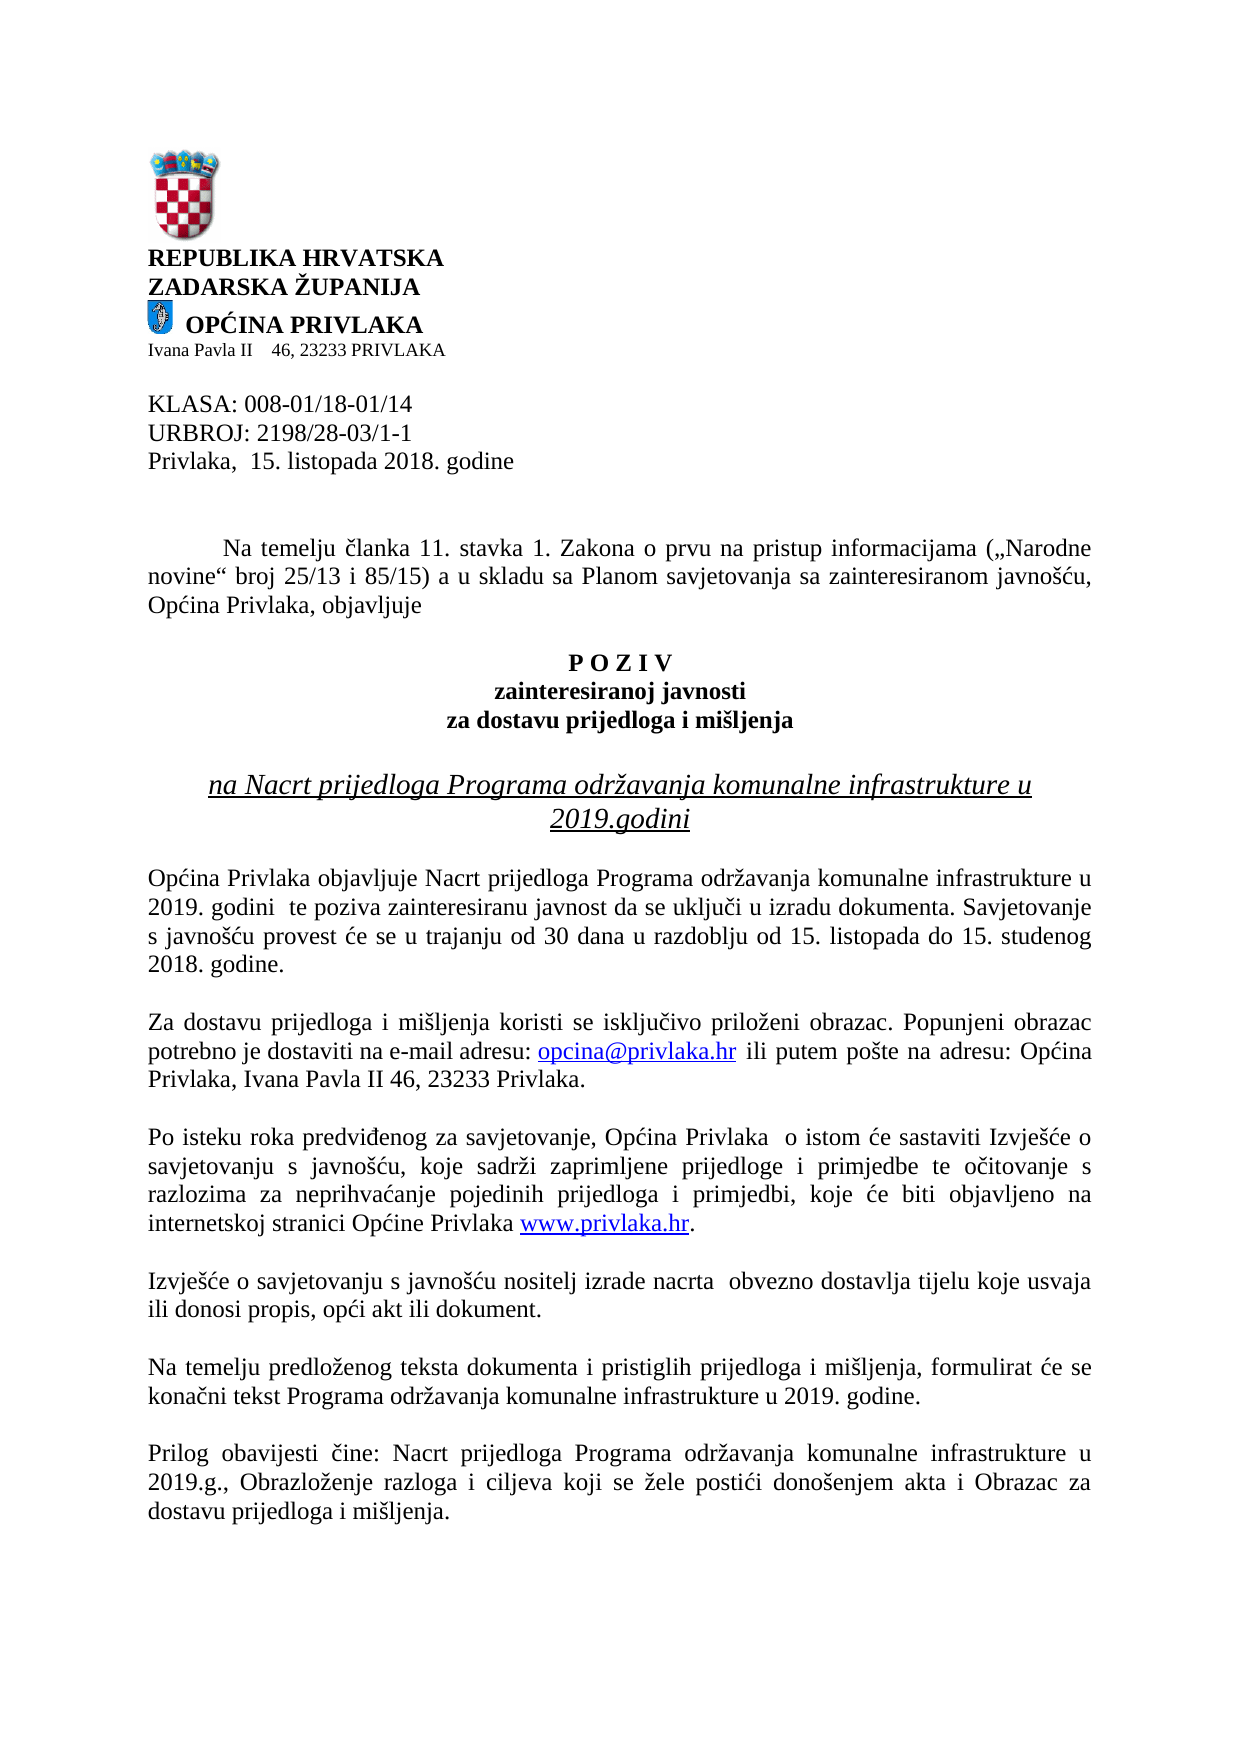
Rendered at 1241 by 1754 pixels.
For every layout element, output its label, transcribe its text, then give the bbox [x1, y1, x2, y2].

text zainteresiranoj javnosti [148, 676, 1093, 705]
text na Nacrt prijedloga Programa održavanja komunalne infrastrukture u 2019.godini [148, 767, 1093, 834]
text Ivana Pavla II 46, 23233 PRIVLAKA [148, 339, 1093, 360]
text Na temelju predloženog teksta dokumenta i pristiglih prijedloga i mišljenja, formulirat će se konačni tekst Programa održavanja komunalne infrastrukture u 2019. godine. [148, 1352, 1093, 1409]
text Na temelju članka 11. stavka 1. Zakona o prvu na pristup informacijama („Narodne novine“ broj 25/13 i 85/15) a u skladu sa Planom savjetovanja sa zainteresiranom javnošću, Općina Privlaka, objavljuje [148, 533, 1093, 619]
picture [147, 147, 222, 243]
text za dostavu prijedloga i mišljenja [148, 705, 1093, 734]
text REPUBLIKA HRVATSKA [148, 243, 1093, 272]
text Po isteku roka predviđenog za savjetovanje, Općina Privlaka o istom će sastaviti Izvješće o savjetovanju s javnošću, koje sadrži zaprimljene prijedloge i primjedbe te očitovanje s razlozima za neprihvaćanje pojedinih prijedloga i primjedbi, koje će biti objavljeno na internetskoj stranici Općine Privlaka www.privlaka.hr. [148, 1122, 1093, 1237]
text KLASA: 008-01/18-01/14 [148, 389, 1093, 418]
text Privlaka, 15. listopada 2018. godine [148, 446, 1093, 475]
text Izvješće o savjetovanju s javnošću nositelj izrade nacrta obvezno dostavlja tijelu koje usvaja ili donosi propis, opći akt ili dokument. [148, 1266, 1093, 1323]
text Općina Privlaka objavljuje Nacrt prijedloga Programa održavanja komunalne infrastrukture u 2019. godini te poziva zainteresiranu javnost da se uključi u izradu dokumenta. Savjetovanje s javnošću provest će se u trajanju od 30 dana u razdoblju od 15. listopada do 15. studenog 2018. godine. [148, 863, 1093, 978]
text OPĆINA PRIVLAKA [148, 300, 1093, 339]
text P O Z I V [148, 648, 1093, 676]
picture [147, 300, 173, 334]
text URBROJ: 2198/28-03/1-1 [148, 418, 1093, 446]
text Za dostavu prijedloga i mišljenja koristi se isključivo priloženi obrazac. Popunjeni obrazac potrebno je dostaviti na e-mail adresu: opcina@privlaka.hr ili putem pošte na adresu: Općina Privlaka, Ivana Pavla II 46, 23233 Privlaka. [148, 1007, 1093, 1093]
text Prilog obavijesti čine: Nacrt prijedloga Programa održavanja komunalne infrastrukture u 2019.g., Obrazloženje razloga i ciljeva koji se žele postići donošenjem akta i Obrazac za dostavu prijedloga i mišljenja. [148, 1438, 1093, 1524]
text ZADARSKA ŽUPANIJA [148, 272, 1093, 300]
